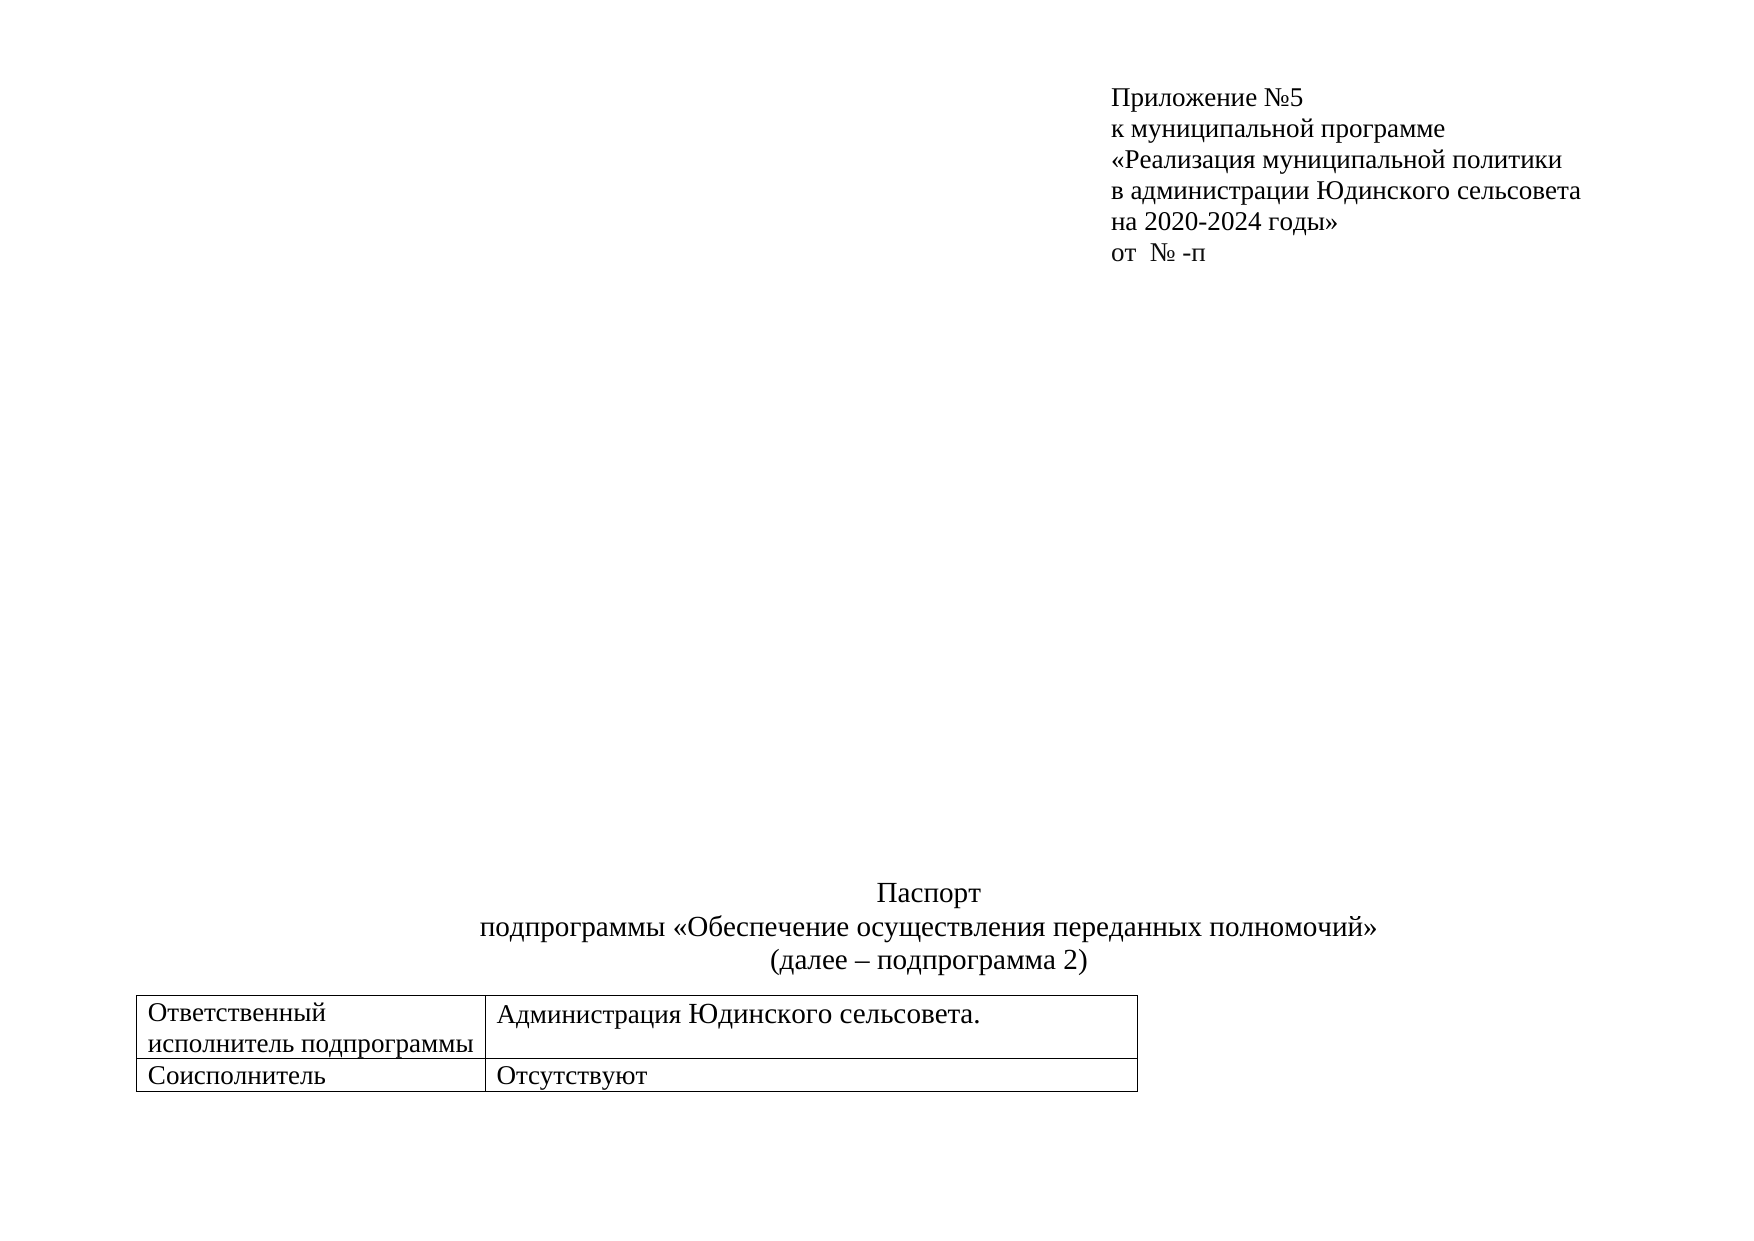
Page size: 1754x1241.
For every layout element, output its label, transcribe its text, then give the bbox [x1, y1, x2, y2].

text (далее – подпрограмма 2) [148, 942, 1636, 976]
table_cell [137, 1059, 485, 1091]
table_header Ответственный исполнитель подпрограммы [137, 996, 485, 1058]
text Паспорт [148, 875, 1636, 909]
table_header Приложение №5 к муниципальной программе «Реализация муниципальной политики в администрации Юдинского сельсовета на 2020-2024 годы» от № -п [1100, 81, 1617, 287]
table_cell Отсутствуют [486, 1059, 1137, 1091]
text подпрограммы «Обеспечение осуществления переданных полномочий» [148, 909, 1636, 942]
table_header Администрация Юдинского сельсовета. [486, 996, 1137, 1058]
